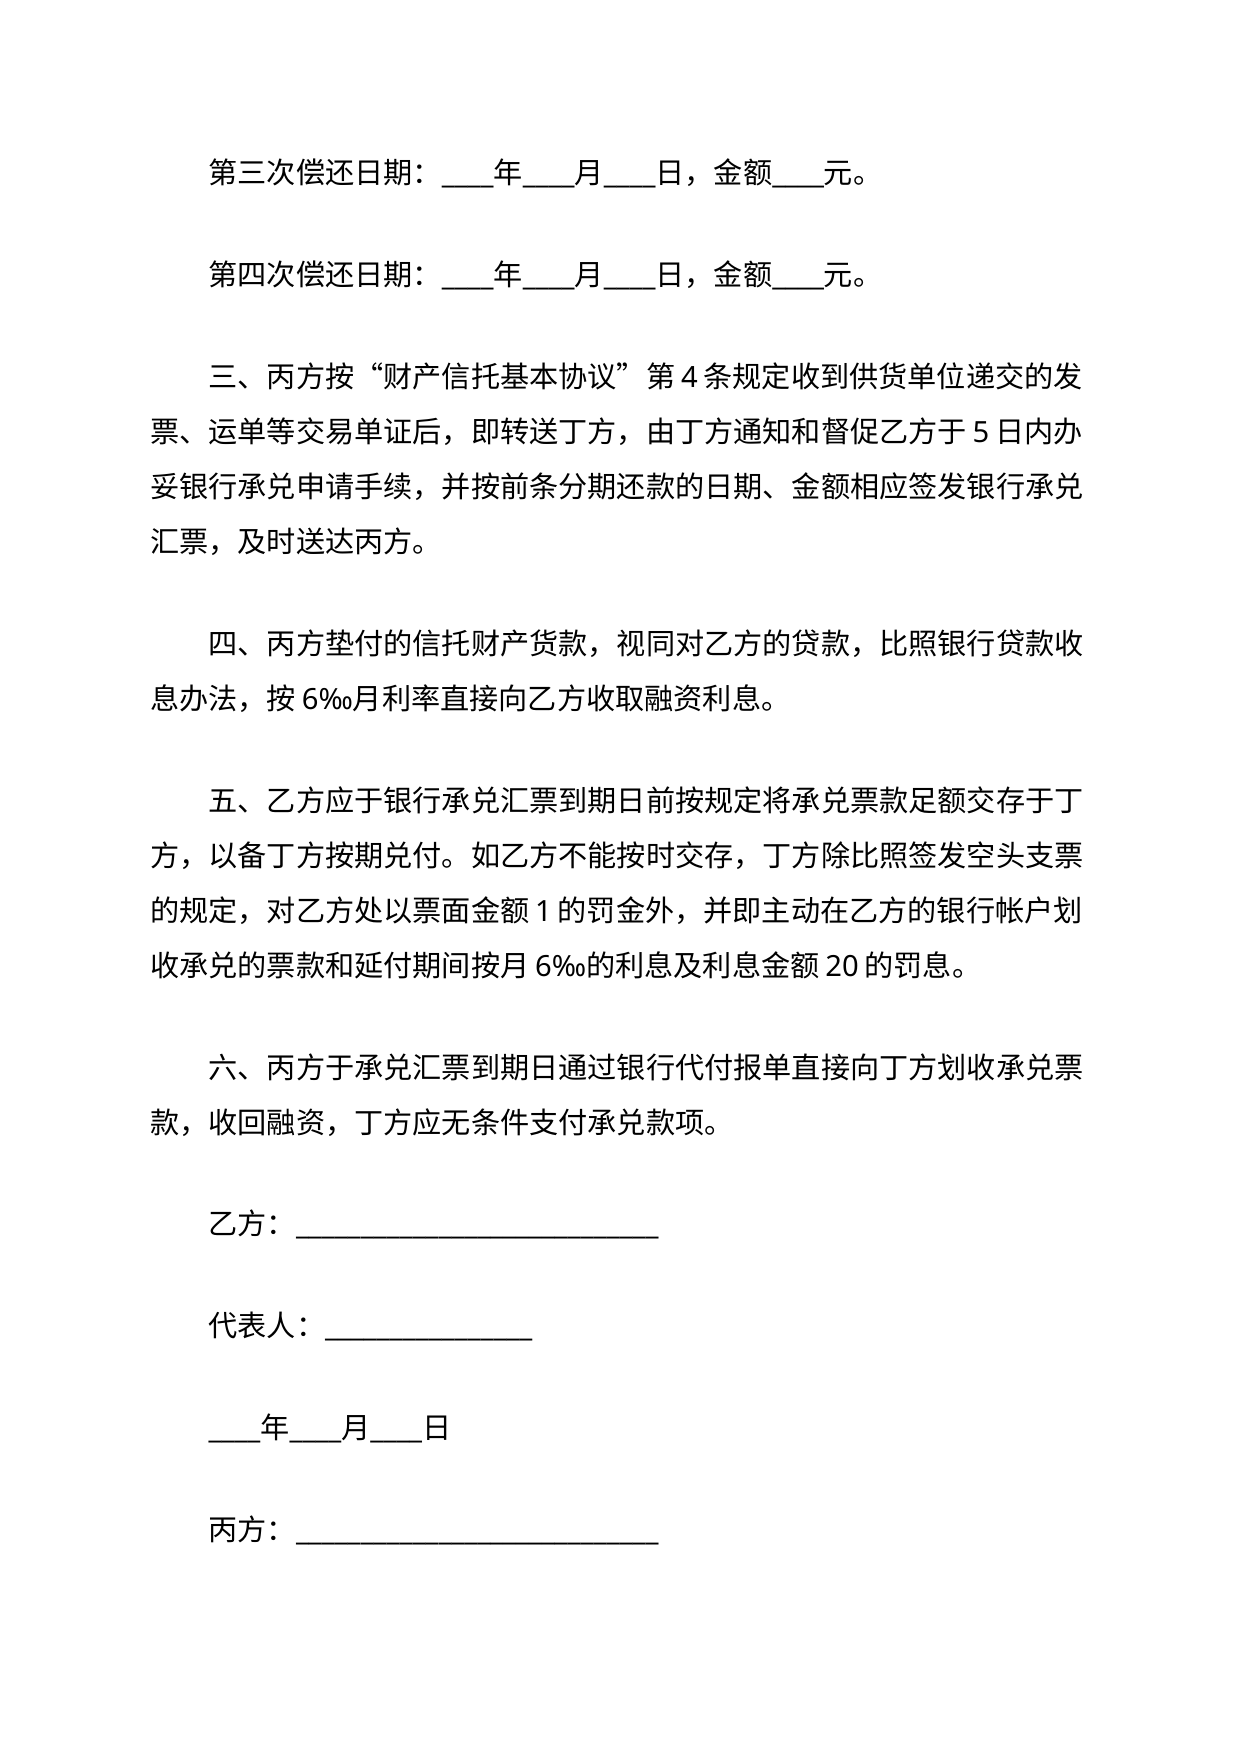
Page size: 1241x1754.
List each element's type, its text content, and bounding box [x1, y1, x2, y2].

text ____年____月____日 [150, 1405, 1090, 1447]
text 六、丙方于承兑汇票到期日通过银行代付报单直接向丁方划收承兑票款，收回融资，丁方应无条件支付承兑款项。 [150, 1044, 1090, 1141]
text 四、丙方垫付的信托财产货款，视同对乙方的贷款，比照银行贷款收息办法，按6‰月利率直接向乙方收取融资利息。 [150, 621, 1090, 718]
text 乙方：____________________________ [150, 1201, 1090, 1243]
text 代表人：________________ [150, 1303, 1090, 1345]
text 第三次偿还日期：____年____月____日，金额____元。 [150, 150, 1090, 192]
text 丙方：____________________________ [150, 1507, 1090, 1549]
text 五、乙方应于银行承兑汇票到期日前按规定将承兑票款足额交存于丁方，以备丁方按期兑付。如乙方不能按时交存，丁方除比照签发空头支票的规定，对乙方处以票面金额1的罚金外，并即主动在乙方的银行帐户划收承兑的票款和延付期间按月6‰的利息及利息金额20的罚息。 [150, 777, 1090, 985]
text 三、丙方按“财产信托基本协议”第4条规定收到供货单位递交的发票、运单等交易单证后，即转送丁方，由丁方通知和督促乙方于5日内办妥银行承兑申请手续，并按前条分期还款的日期、金额相应签发银行承兑汇票，及时送达丙方。 [150, 354, 1090, 561]
text 第四次偿还日期：____年____月____日，金额____元。 [150, 252, 1090, 294]
